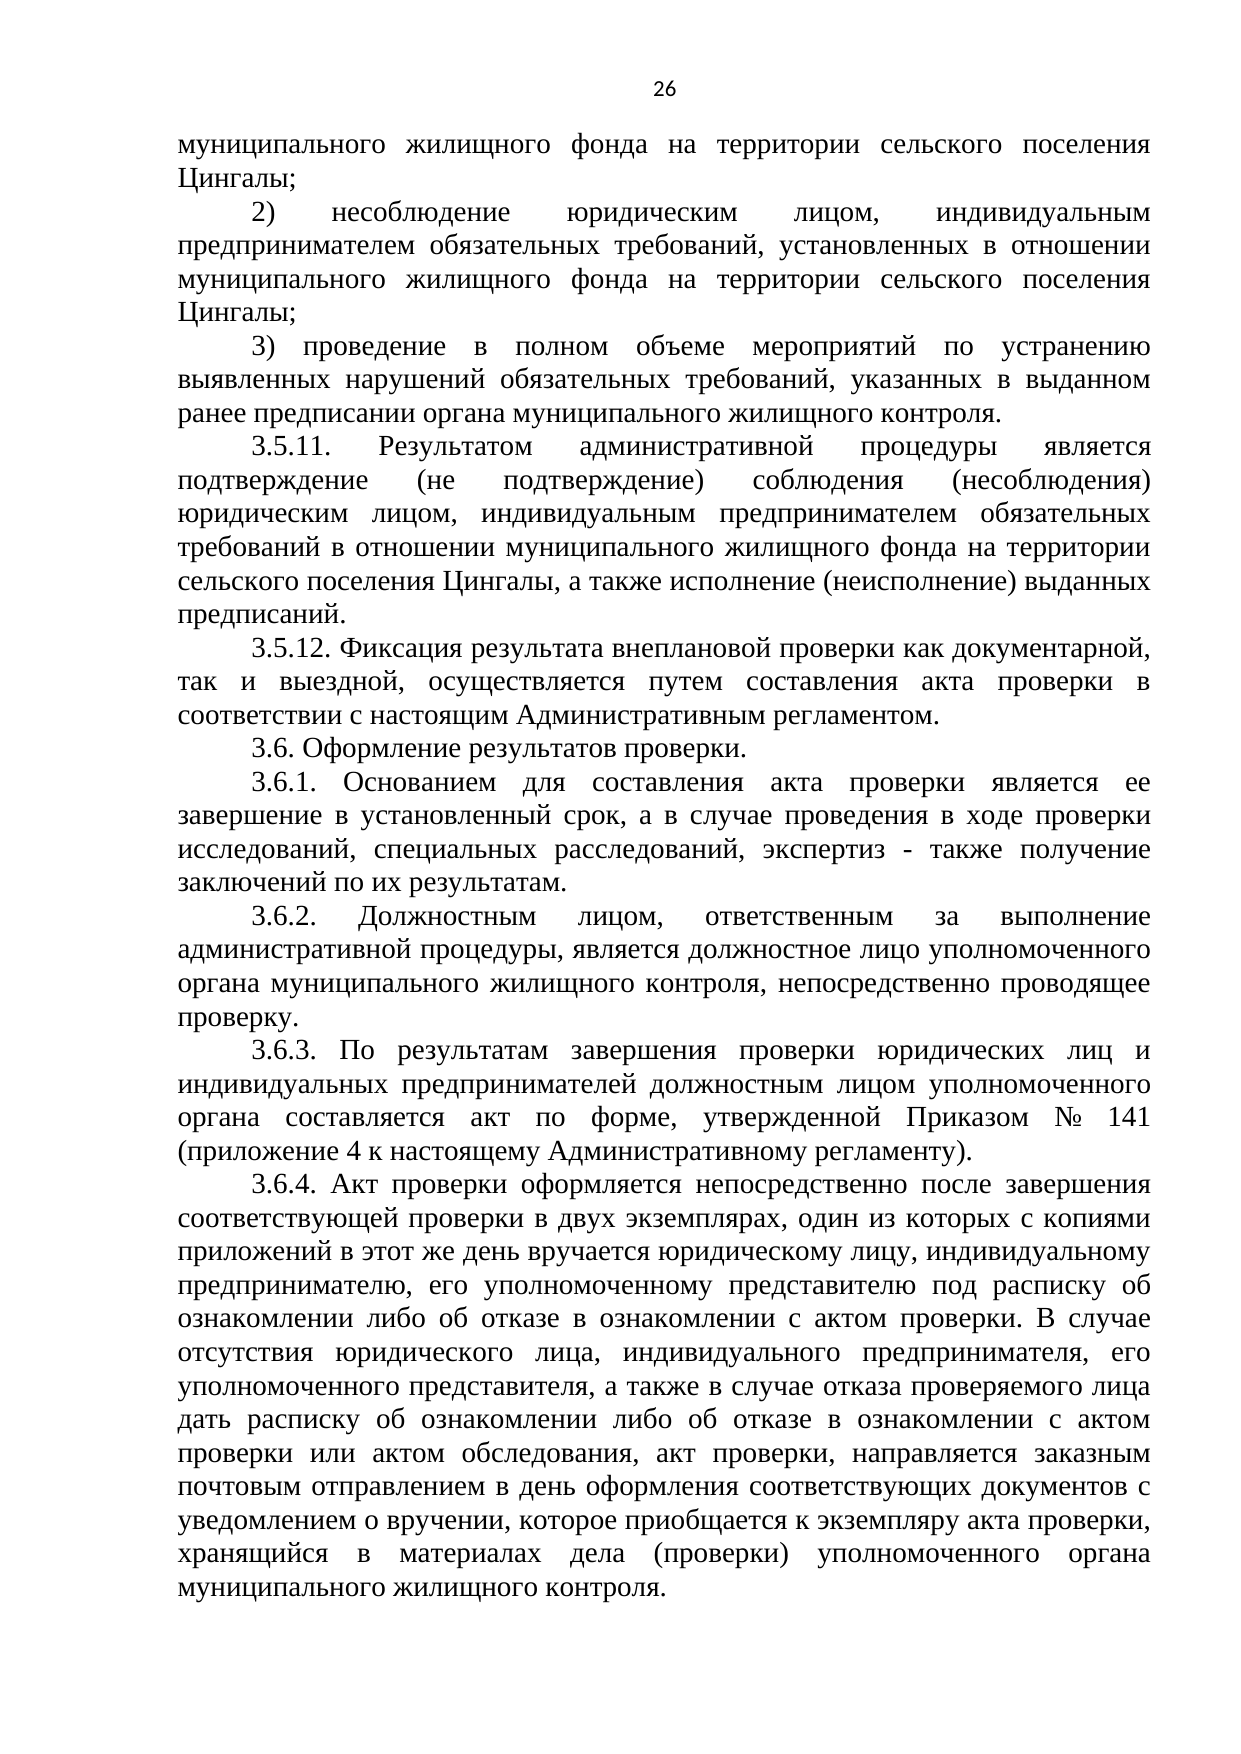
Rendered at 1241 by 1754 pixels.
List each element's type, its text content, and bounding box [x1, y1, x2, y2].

text 2) несоблюдение юридическим лицом, индивидуальным предпринимателем обязательных требований, установленных в отношении муниципального жилищного фонда на территории сельского поселения Цингалы; [177, 194, 1152, 328]
text 3.6. Оформление результатов проверки. [177, 730, 1152, 764]
text 3.5.11. Результатом административной процедуры является подтверждение (не подтверждение) соблюдения (несоблюдения) юридическим лицом, индивидуальным предпринимателем обязательных требований в отношении муниципального жилищного фонда на территории сельского поселения Цингалы, а также исполнение (неисполнение) выданных предписаний. [177, 428, 1152, 630]
text 3.6.4. Акт проверки оформляется непосредственно после завершения соответствующей проверки в двух экземплярах, один из которых с копиями приложений в этот же день вручается юридическому лицу, индивидуальному предпринимателю, его уполномоченному представителю под расписку об ознакомлении либо об отказе в ознакомлении с актом проверки. В случае отсутствия юридического лица, индивидуального предпринимателя, его уполномоченного представителя, а также в случае отказа проверяемого лица дать расписку об ознакомлении либо об отказе в ознакомлении с актом проверки или актом обследования, акт проверки, направляется заказным почтовым отправлением в день оформления соответствующих документов с уведомлением о вручении, которое приобщается к экземпляру акта проверки, хранящийся в материалах дела (проверки) уполномоченного органа муниципального жилищного контроля. [177, 1166, 1152, 1602]
text 3) проведение в полном объеме мероприятий по устранению выявленных нарушений обязательных требований, указанных в выданном ранее предписании органа муниципального жилищного контроля. [177, 328, 1152, 428]
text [177, 127, 1152, 194]
text 3.5.12. Фиксация результата внеплановой проверки как документарной, так и выездной, осуществляется путем составления акта проверки в соответствии с настоящим Административным регламентом. [177, 630, 1152, 730]
text 3.6.3. По результатам завершения проверки юридических лиц и индивидуальных предпринимателей должностным лицом уполномоченного органа составляется акт по форме, утвержденной Приказом № 141 (приложение 4 к настоящему Административному регламенту). [177, 1032, 1152, 1166]
text 3.6.1. Основанием для составления акта проверки является ее завершение в установленный срок, а в случае проведения в ходе проверки исследований, специальных расследований, экспертиз - также получение заключений по их результатам. [177, 764, 1152, 898]
text 3.6.2. Должностным лицом, ответственным за выполнение административной процедуры, является должностное лицо уполномоченного органа муниципального жилищного контроля, непосредственно проводящее проверку. [177, 898, 1152, 1032]
